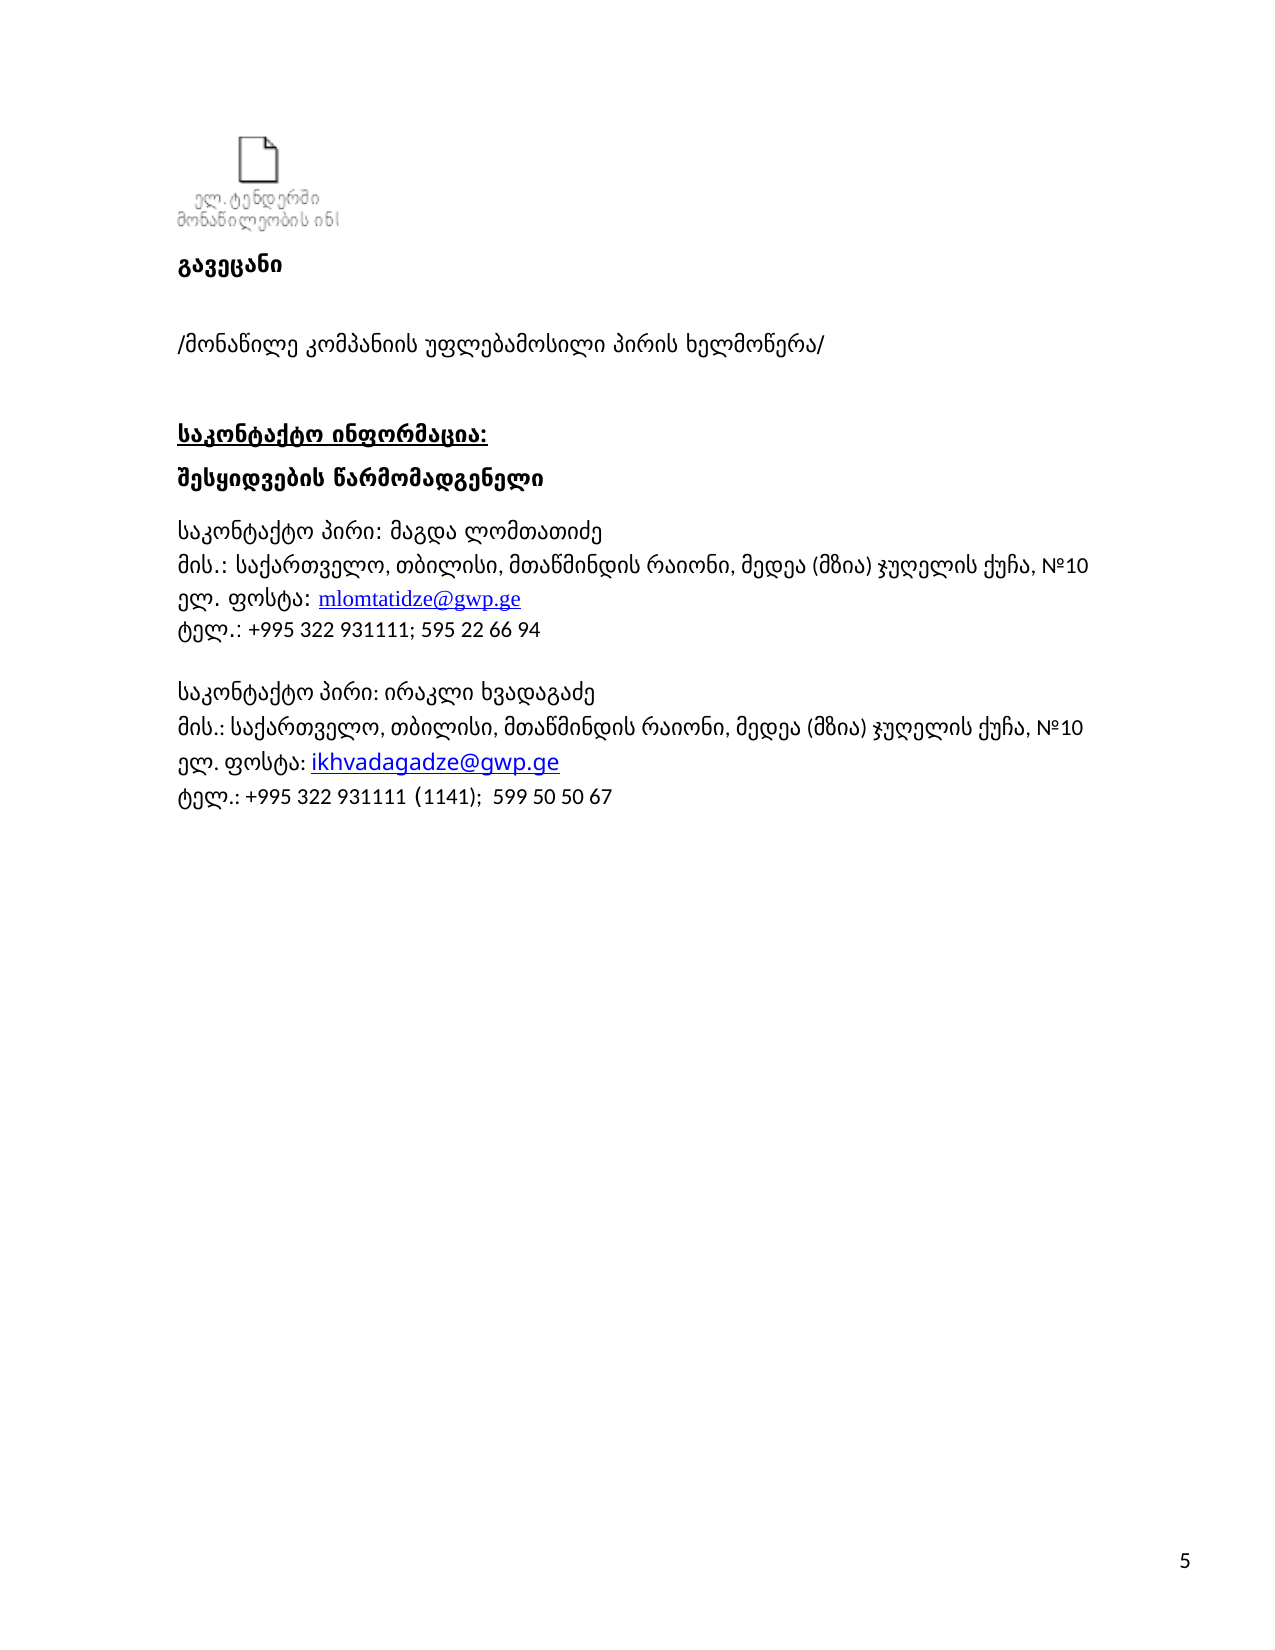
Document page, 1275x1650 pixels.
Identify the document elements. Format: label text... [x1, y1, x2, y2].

text ტელ.: +995 322 931111 (1141); 599 50 50 67 [177, 782, 1191, 810]
text მის.: საქართველო, თბილისი, მთაწმინდის რაიონი, მედეა (მზია) ჯუღელის ქუჩა, №10 [177, 710, 1191, 742]
text საკონტაქტო ინფორმაცია: [177, 418, 1191, 449]
text შესყიდვების წარმომადგენელი [177, 465, 1191, 491]
text ელ. ფოსტა: mlomtatidze@gwp.ge [177, 585, 1191, 611]
text ელ. ფოსტა: ikhvadagadze@gwp.ge [177, 746, 1191, 778]
text საკონტაქტო პირი: მაგდა ლომთათიძე [177, 518, 1191, 545]
text მის.: საქართველო, თბილისი, მთაწმინდის რაიონი, მედეა (მზია) ჯუღელის ქუჩა, №10 [177, 549, 1191, 580]
text ტელ.: +995 322 931111; 595 22 66 94 [177, 615, 1191, 643]
text /მონაწილე კომპანიის უფლებამოსილი პირის ხელმოწერა/ [177, 331, 1191, 358]
text გავეცანი [177, 251, 1191, 278]
text საკონტაქტო პირი: ირაკლი ხვადაგაძე [177, 678, 1191, 706]
